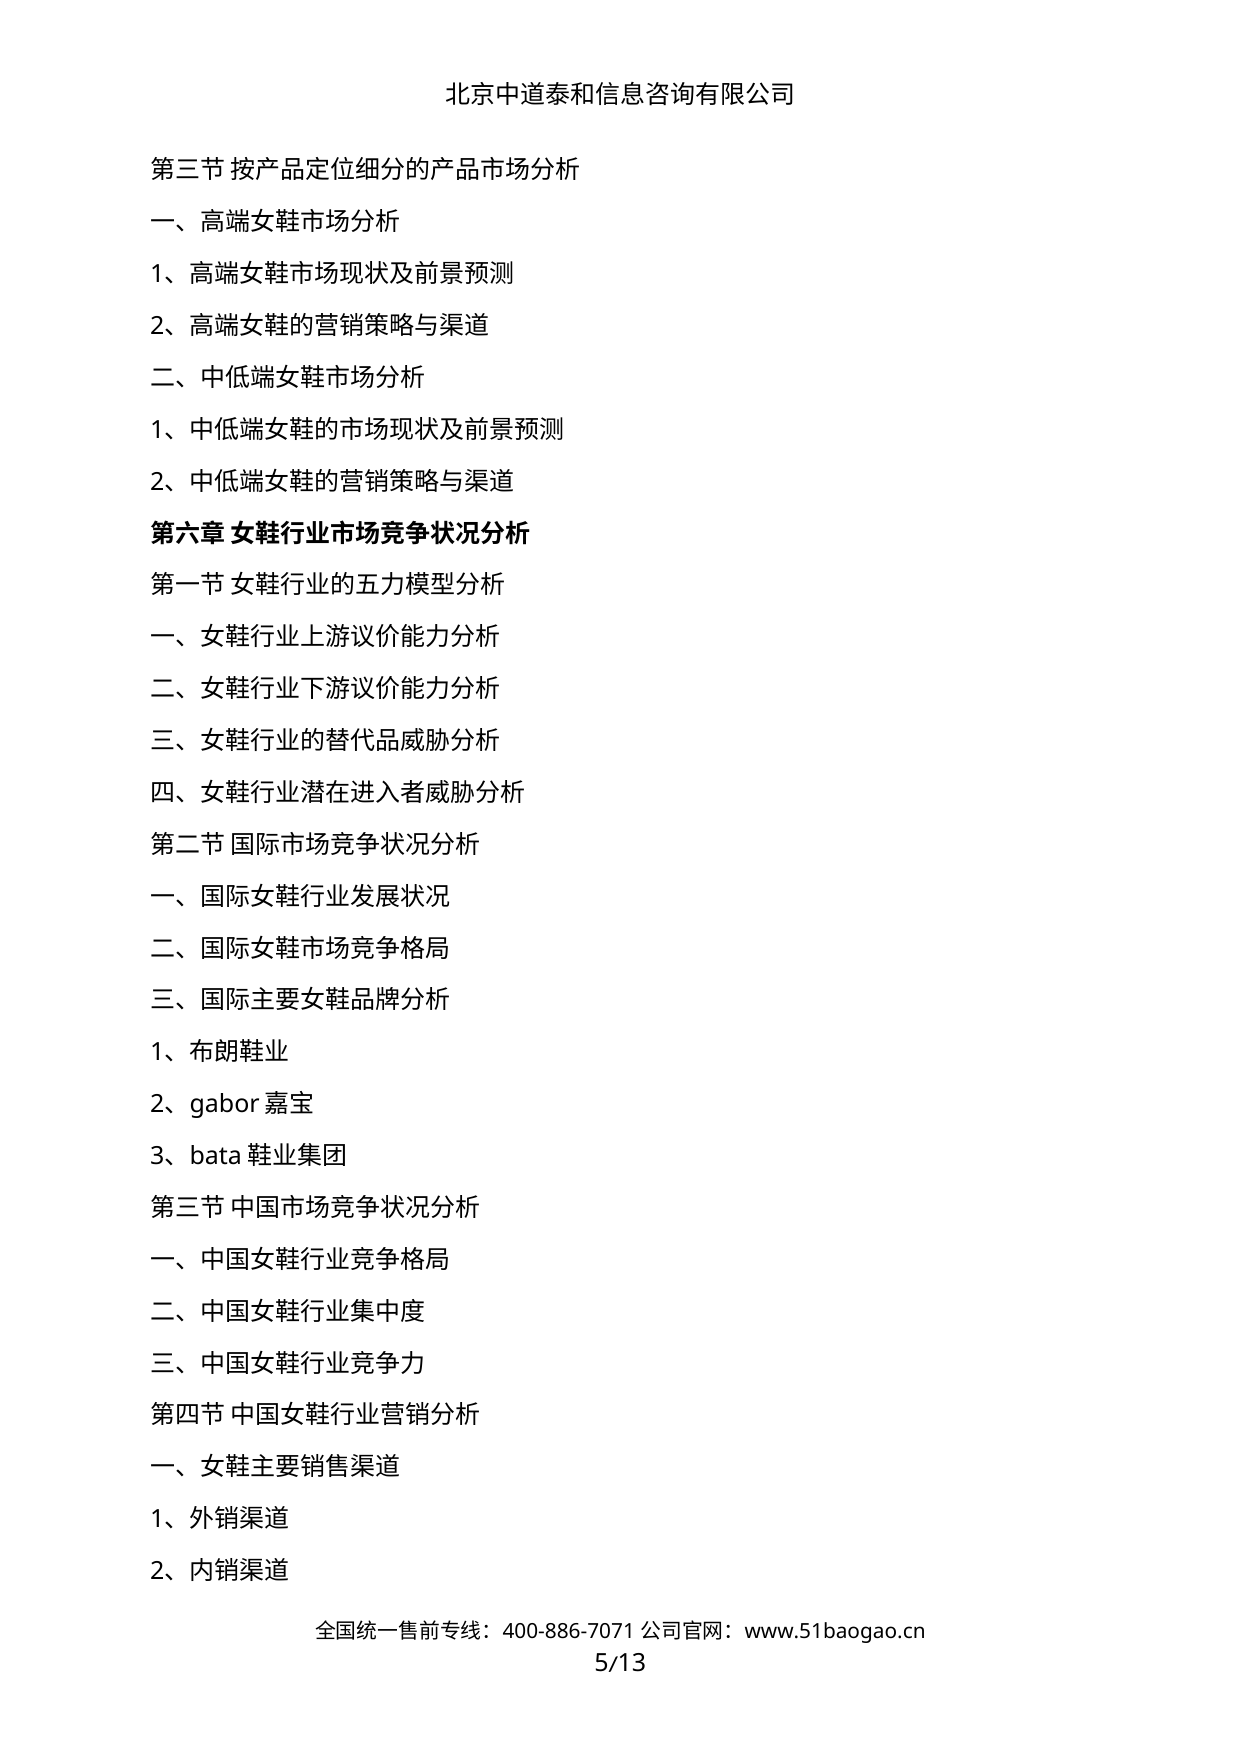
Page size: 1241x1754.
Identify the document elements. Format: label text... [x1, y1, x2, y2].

text 二、国际女鞋市场竞争格局 [150, 928, 1090, 964]
text 2、gabor嘉宝 [150, 1084, 1090, 1120]
text 二、中国女鞋行业集中度 [150, 1291, 1090, 1327]
text 第二节 国际市场竞争状况分析 [150, 824, 1090, 861]
text 三、女鞋行业的替代品威胁分析 [150, 721, 1090, 757]
text 第三节 按产品定位细分的产品市场分析 [150, 150, 1090, 186]
text 二、中低端女鞋市场分析 [150, 357, 1090, 394]
text 三、国际主要女鞋品牌分析 [150, 980, 1090, 1016]
text 第三节 中国市场竞争状况分析 [150, 1187, 1090, 1224]
text 1、高端女鞋市场现状及前景预测 [150, 254, 1090, 290]
text 第六章 女鞋行业市场竞争状况分析 [150, 513, 1090, 549]
text 二、女鞋行业下游议价能力分析 [150, 669, 1090, 705]
text 第一节 女鞋行业的五力模型分析 [150, 565, 1090, 601]
text 一、女鞋主要销售渠道 [150, 1447, 1090, 1483]
text 2、中低端女鞋的营销策略与渠道 [150, 461, 1090, 497]
text 一、女鞋行业上游议价能力分析 [150, 617, 1090, 653]
text 一、国际女鞋行业发展状况 [150, 876, 1090, 912]
text 一、中国女鞋行业竞争格局 [150, 1239, 1090, 1276]
text 3、bata鞋业集团 [150, 1136, 1090, 1172]
text 1、布朗鞋业 [150, 1032, 1090, 1068]
text 四、女鞋行业潜在进入者威胁分析 [150, 772, 1090, 809]
text 1、中低端女鞋的市场现状及前景预测 [150, 409, 1090, 446]
text 1、外销渠道 [150, 1499, 1090, 1535]
text 第四节 中国女鞋行业营销分析 [150, 1395, 1090, 1431]
text 2、高端女鞋的营销策略与渠道 [150, 306, 1090, 342]
text 三、中国女鞋行业竞争力 [150, 1343, 1090, 1379]
text 一、高端女鞋市场分析 [150, 202, 1090, 238]
text 2、内销渠道 [150, 1551, 1090, 1587]
